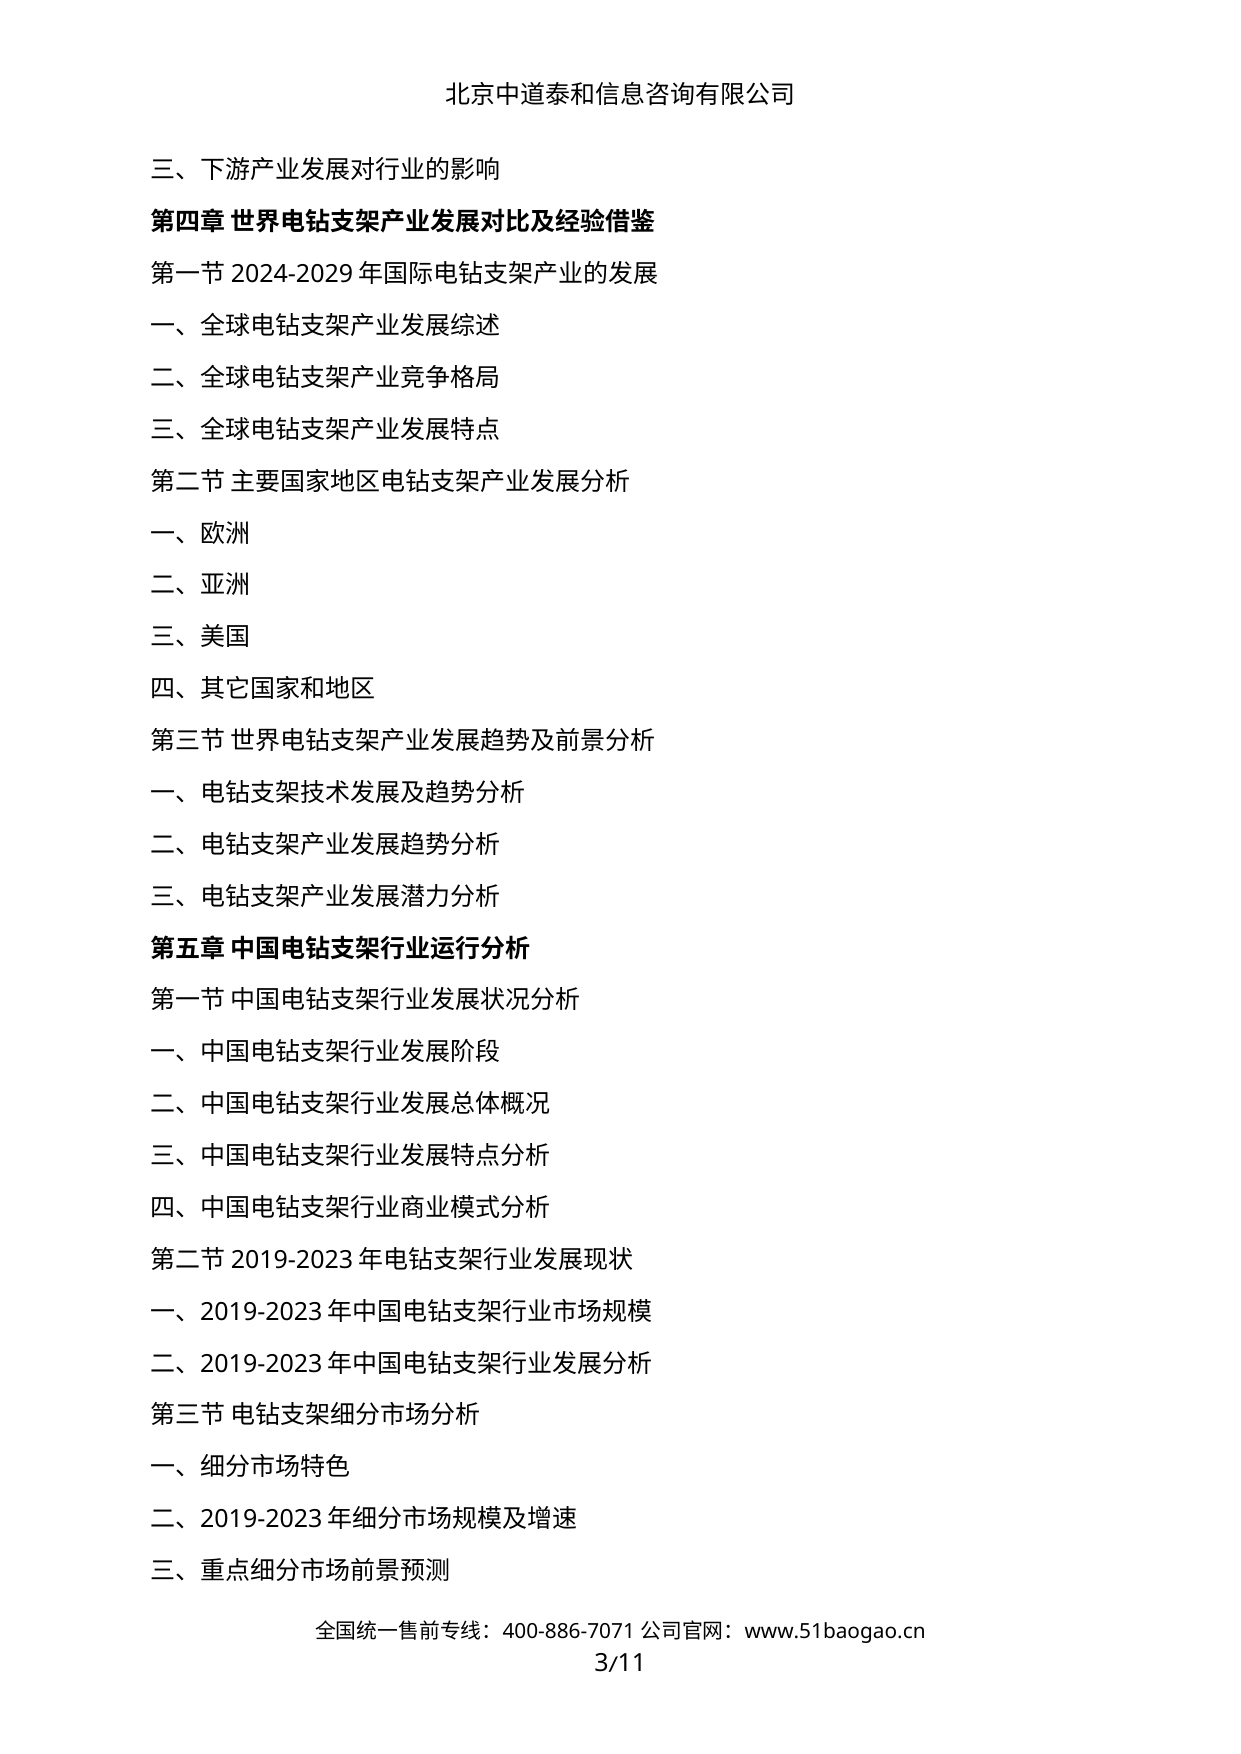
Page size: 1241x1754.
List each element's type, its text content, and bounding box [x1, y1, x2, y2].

text 第一节 2024-2029年国际电钻支架产业的发展 [150, 254, 1090, 290]
text 三、重点细分市场前景预测 [150, 1551, 1090, 1587]
text 一、电钻支架技术发展及趋势分析 [150, 772, 1090, 809]
text 四、中国电钻支架行业商业模式分析 [150, 1187, 1090, 1224]
text 三、下游产业发展对行业的影响 [150, 150, 1090, 186]
text 三、美国 [150, 617, 1090, 653]
text 第三节 世界电钻支架产业发展趋势及前景分析 [150, 721, 1090, 757]
text 一、中国电钻支架行业发展阶段 [150, 1032, 1090, 1068]
text 二、全球电钻支架产业竞争格局 [150, 357, 1090, 394]
text 一、2019-2023年中国电钻支架行业市场规模 [150, 1291, 1090, 1327]
text 一、细分市场特色 [150, 1447, 1090, 1483]
text 一、欧洲 [150, 513, 1090, 549]
text 第四章 世界电钻支架产业发展对比及经验借鉴 [150, 202, 1090, 238]
text 二、中国电钻支架行业发展总体概况 [150, 1084, 1090, 1120]
text 第五章 中国电钻支架行业运行分析 [150, 928, 1090, 964]
text 二、2019-2023年中国电钻支架行业发展分析 [150, 1343, 1090, 1379]
text 二、电钻支架产业发展趋势分析 [150, 824, 1090, 861]
text 第二节 2019-2023年电钻支架行业发展现状 [150, 1239, 1090, 1276]
text 四、其它国家和地区 [150, 669, 1090, 705]
text 二、2019-2023年细分市场规模及增速 [150, 1499, 1090, 1535]
text 三、中国电钻支架行业发展特点分析 [150, 1136, 1090, 1172]
text 三、全球电钻支架产业发展特点 [150, 409, 1090, 446]
text 第一节 中国电钻支架行业发展状况分析 [150, 980, 1090, 1016]
text 三、电钻支架产业发展潜力分析 [150, 876, 1090, 912]
text 二、亚洲 [150, 565, 1090, 601]
text 第二节 主要国家地区电钻支架产业发展分析 [150, 461, 1090, 497]
text 一、全球电钻支架产业发展综述 [150, 306, 1090, 342]
text 第三节 电钻支架细分市场分析 [150, 1395, 1090, 1431]
